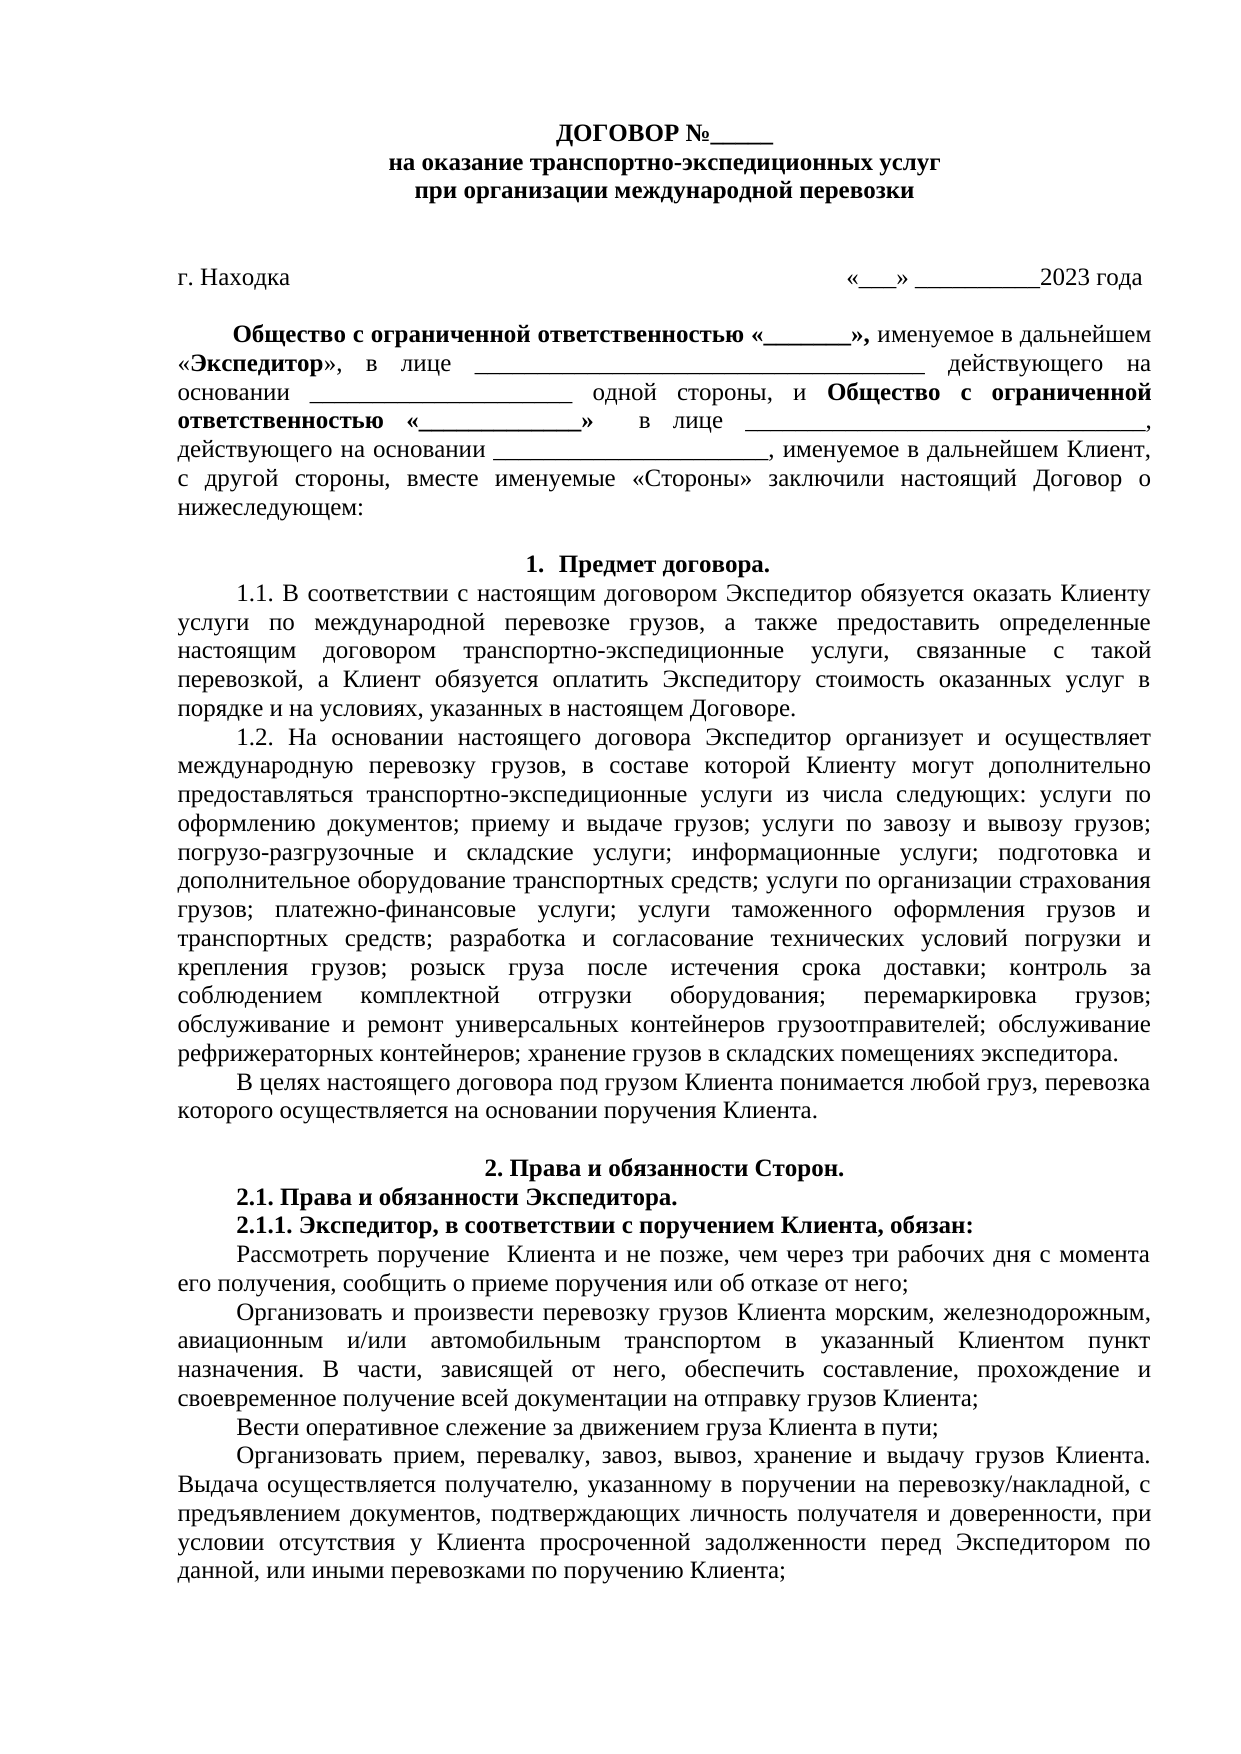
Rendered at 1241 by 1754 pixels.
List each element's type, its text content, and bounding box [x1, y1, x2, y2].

text ДОГОВОР №_____ [177, 118, 1152, 147]
text Организовать прием, перевалку, завоз, вывоз, хранение и выдачу грузов Клиента. Выдача осуществляется получателю, указанному в поручении на перевозку/накладной, с предъявлением документов, подтверждающих личность получателя и доверенности, при условии отсутствия у Клиента просроченной задолженности перед Экспедитором по данной, или иными перевозками по поручению Клиента; [177, 1441, 1152, 1584]
text 2.1. Права и обязанности Экспедитора. [177, 1182, 1152, 1211]
text Вести оперативное слежение за движением груза Клиента в пути; [177, 1412, 1152, 1441]
list Предмет договора. [144, 549, 1152, 578]
text Организовать и произвести перевозку грузов Клиента морским, железнодорожным, авиационным и/или автомобильным транспортом в указанный Клиентом пункт назначения. В части, зависящей от него, обеспечить составление, прохождение и своевременное получение всей документации на отправку грузов Клиента; [177, 1297, 1152, 1412]
text 2. Права и обязанности Сторон. [177, 1153, 1152, 1182]
text Общество с ограниченной ответственностью «_______», именуемое в дальнейшем «Экспедитор», в лице ____________________________________ действующего на основании _____________________ одной стороны, и Общество с ограниченной ответственностью «_____________» в лице ________________________________, действующего на основании ______________________, именуемое в дальнейшем Клиент, с другой стороны, вместе именуемые «Стороны» заключили настоящий Договор о нижеследующем: [177, 319, 1152, 521]
text при организации международной перевозки [177, 176, 1152, 204]
text Рассмотреть поручение Клиента и не позже, чем через три рабочих дня с момента его получения, сообщить о приеме поручения или об отказе от него; [177, 1239, 1152, 1297]
text на оказание транспортно-экспедиционных услуг [177, 147, 1152, 176]
text 1.2. На основании настоящего договора Экспедитор организует и осуществляет международную перевозку грузов, в составе которой Клиенту могут дополнительно предоставляться транспортно-экспедиционные услуги из числа следующих: услуги по оформлению документов; приему и выдаче грузов; услуги по завозу и вывозу грузов; погрузо-разгрузочные и складские услуги; информационные услуги; подготовка и дополнительное оборудование транспортных средств; услуги по организации страхования грузов; платежно-финансовые услуги; услуги таможенного оформления грузов и транспортных средств; разработка и согласование технических условий погрузки и крепления грузов; розыск груза после истечения срока доставки; контроль за соблюдением комплектной отгрузки оборудования; перемаркировка грузов; обслуживание и ремонт универсальных контейнеров грузоотправителей; обслуживание рефрижераторных контейнеров; хранение грузов в складских помещениях экспедитора. [177, 722, 1152, 1067]
text 1.1. В соответствии с настоящим договором Экспедитор обязуется оказать Клиенту услуги по международной перевозке грузов, а также предоставить определенные настоящим договором транспортно-экспедиционные услуги, связанные с такой перевозкой, а Клиент обязуется оплатить Экспедитору стоимость оказанных услуг в порядке и на условиях, указанных в настоящем Договоре. [177, 578, 1152, 722]
text г. Находка «___» __________2023 года [177, 262, 1152, 291]
text 2.1.1. Экспедитор, в соответствии с поручением Клиента, обязан: [177, 1211, 1152, 1239]
text В целях настоящего договора под грузом Клиента понимается любой груз, перевозка которого осуществляется на основании поручения Клиента. [177, 1067, 1152, 1124]
